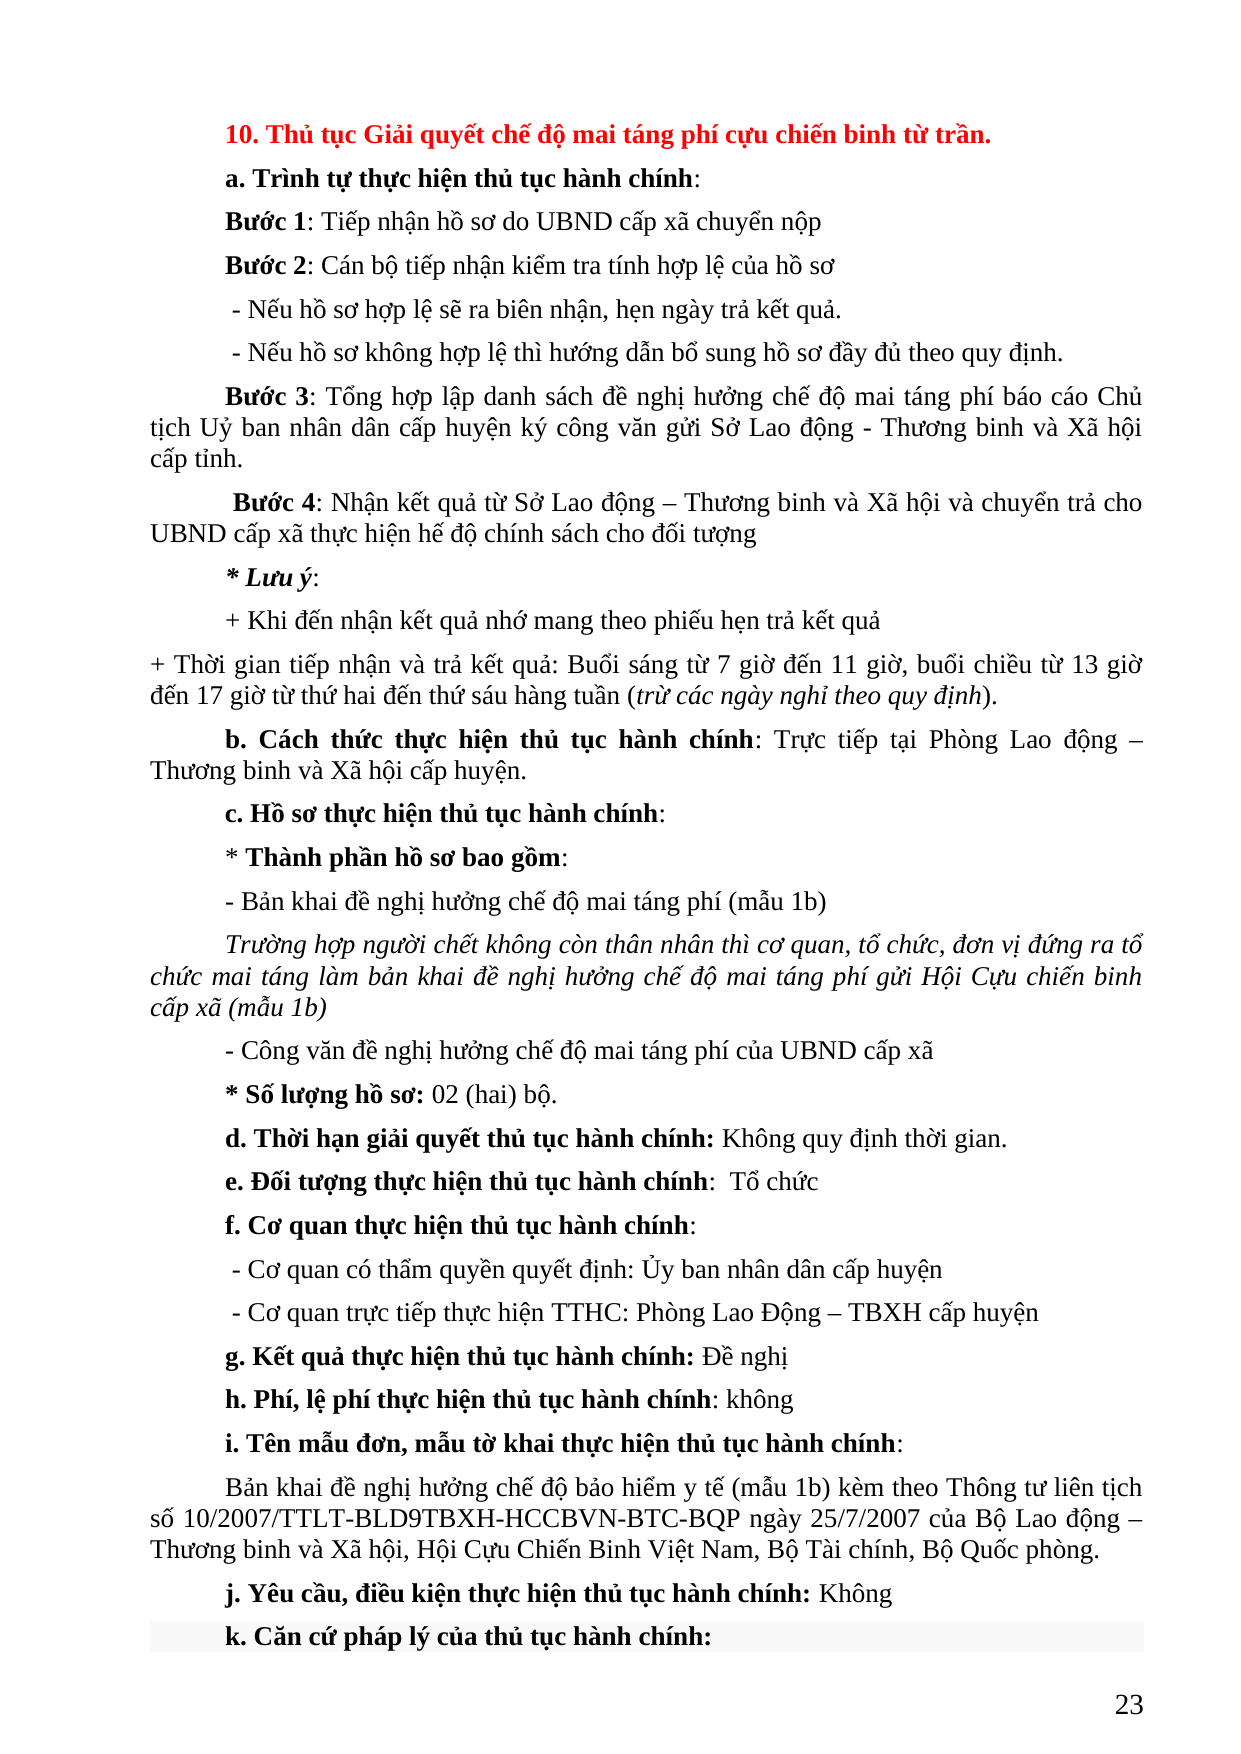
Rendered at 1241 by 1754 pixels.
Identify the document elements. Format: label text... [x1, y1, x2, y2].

text b. Cách thức thực hiện thủ tục hành chính: Trực tiếp tại Phòng Lao động – Thương binh và Xã hội cấp huyện. [150, 723, 1144, 785]
text * Lưu ý: [150, 561, 1144, 592]
text - Công văn đề nghị hưởng chế độ mai táng phí của UBND cấp xã [150, 1034, 1144, 1066]
text Bước 3: Tổng hợp lập danh sách đề nghị hưởng chế độ mai táng phí báo cáo Chủ tịch Uỷ ban nhân dân cấp huyện ký công văn gửi Sở Lao động - Thương binh và Xã hội cấp tỉnh. [150, 380, 1144, 473]
text i. Tên mẫu đơn, mẫu tờ khai thực hiện thủ tục hành chính: [150, 1427, 1144, 1458]
text Bản khai đề nghị hưởng chế độ bảo hiểm y tế (mẫu 1b) kèm theo Thông tư liên tịch số 10/2007/TTLT-BLD9TBXH-HCCBVN-BTC-BQP ngày 25/7/2007 của Bộ Lao động – Thương binh và Xã hội, Hội Cựu Chiến Binh Việt Nam, Bộ Tài chính, Bộ Quốc phòng. [150, 1471, 1144, 1564]
text - Cơ quan trực tiếp thực hiện TTHC: Phòng Lao Động – TBXH cấp huyện [150, 1296, 1144, 1327]
text c. Hồ sơ thực hiện thủ tục hành chính: [150, 798, 1144, 829]
text f. Cơ quan thực hiện thủ tục hành chính: [150, 1209, 1144, 1240]
text * Thành phần hồ sơ bao gồm: [167, 841, 1144, 872]
text - Nếu hồ sơ hợp lệ sẽ ra biên nhận, hẹn ngày trả kết quả. [150, 293, 1144, 324]
text j. Yêu cầu, điều kiện thực hiện thủ tục hành chính: Không [150, 1577, 1144, 1608]
text e. Đối tượng thực hiện thủ tục hành chính: Tổ chức [150, 1165, 1144, 1197]
text Trường hợp người chết không còn thân nhân thì cơ quan, tổ chức, đơn vị đứng ra tổ chức mai táng làm bản khai đề nghị hưởng chế độ mai táng phí gửi Hội Cựu chiến binh cấp xã (mẫu 1b) [150, 928, 1144, 1022]
text + Thời gian tiếp nhận và trả kết quả: Buổi sáng từ 7 giờ đến 11 giờ, buổi chiều từ 13 giờ đến 17 giờ từ thứ hai đến thứ sáu hàng tuần (trừ các ngày nghỉ theo quy định). [150, 648, 1144, 710]
text Bước 2: Cán bộ tiếp nhận kiểm tra tính hợp lệ của hồ sơ [150, 249, 1144, 280]
text - Bản khai đề nghị hưởng chế độ mai táng phí (mẫu 1b) [150, 885, 1144, 916]
text g. Kết quả thực hiện thủ tục hành chính: Đề nghị [150, 1340, 1144, 1371]
text * Số lượng hồ sơ: 02 (hai) bộ. [167, 1078, 1144, 1109]
text + Khi đến nhận kết quả nhớ mang theo phiếu hẹn trả kết quả [150, 604, 1144, 636]
text 10. Thủ tục Giải quyết chế độ mai táng phí cựu chiến binh từ trần. [150, 118, 1144, 149]
text a. Trình tự thực hiện thủ tục hành chính: [150, 162, 1144, 193]
text d. Thời hạn giải quyết thủ tục hành chính: Không quy định thời gian. [150, 1122, 1144, 1153]
text - Nếu hồ sơ không hợp lệ thì hướng dẫn bổ sung hồ sơ đầy đủ theo quy định. [150, 336, 1144, 367]
text k. Căn cứ pháp lý của thủ tục hành chính: [150, 1621, 1144, 1652]
text Bước 4: Nhận kết quả từ Sở Lao động – Thương binh và Xã hội và chuyển trả cho UBND cấp xã thực hiện hế độ chính sách cho đối tượng [150, 486, 1144, 548]
text - Cơ quan có thẩm quyền quyết định: Ủy ban nhân dân cấp huyện [150, 1253, 1144, 1284]
text Bước 1: Tiếp nhận hồ sơ do UBND cấp xã chuyển nộp [150, 205, 1144, 237]
text h. Phí, lệ phí thực hiện thủ tục hành chính: không [150, 1384, 1144, 1415]
